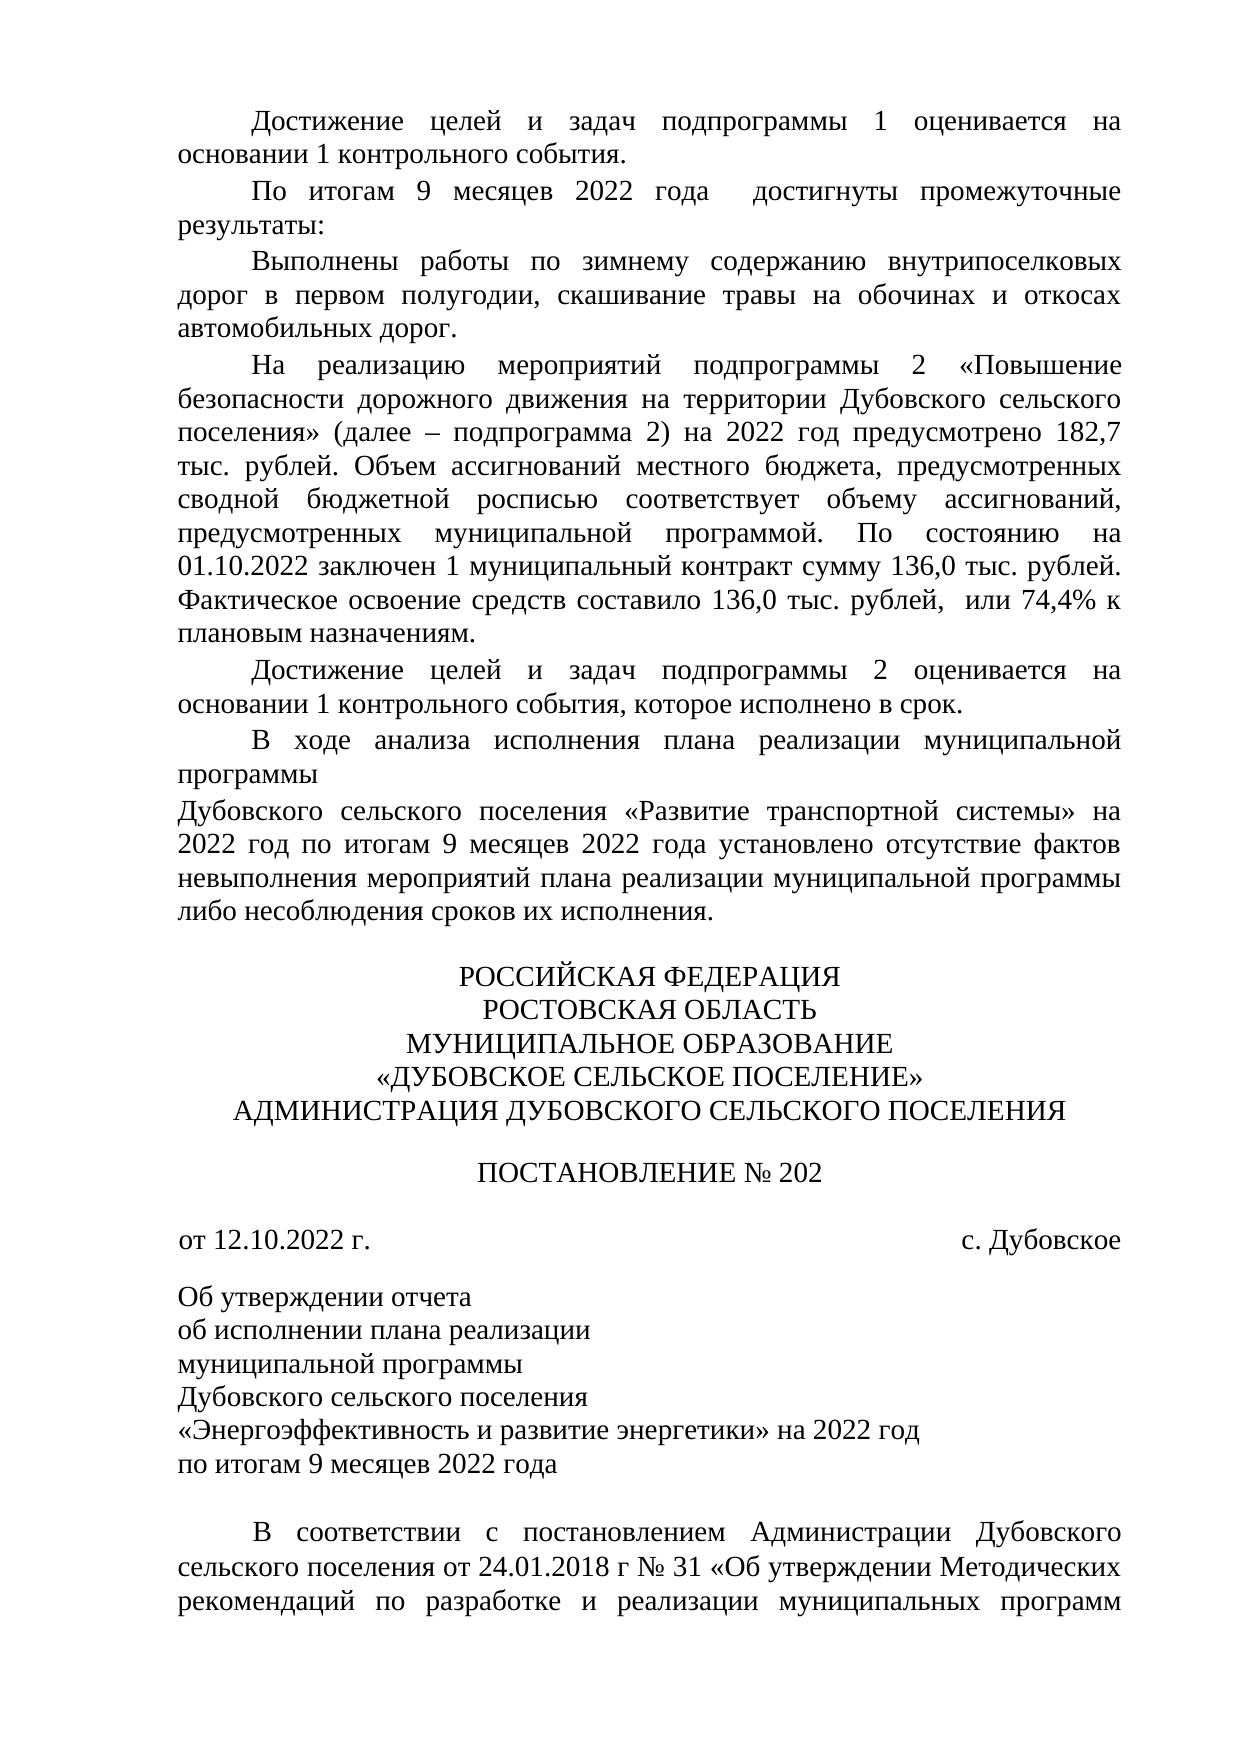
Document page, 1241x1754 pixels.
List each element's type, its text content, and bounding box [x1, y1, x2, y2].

text от 12.10.2022 г. с. Дубовское [177, 1222, 1122, 1256]
text Выполнены работы по зимнему содержанию внутрипоселковых дорог в первом полугодии, скашивание травы на обочинах и откосах автомобильных дорог. [177, 243, 1122, 344]
text ПОСТАНОВЛЕНИЕ № 202 [177, 1155, 1122, 1189]
text Достижение целей и задач подпрограммы 1 оценивается на основании 1 контрольного события. [177, 103, 1122, 170]
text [177, 1514, 1122, 1617]
text по итогам 9 месяцев 2022 года [177, 1446, 1122, 1480]
text «Энергоэффективность и развитие энергетики» на 2022 год [177, 1413, 1122, 1446]
text Дубовского сельского поселения [177, 1380, 1122, 1413]
text В ходе анализа исполнения плана реализации муниципальной программы [177, 722, 1122, 789]
text По итогам 9 месяцев 2022 года достигнуты промежуточные результаты: [177, 173, 1122, 240]
text МУНИЦИПАЛЬНОЕ ОБРАЗОВАНИЕ [177, 1026, 1122, 1059]
text Достижение целей и задач подпрограммы 2 оценивается на основании 1 контрольного события, которое исполнено в срок. [177, 652, 1122, 719]
text АДМИНИСТРАЦИЯ ДУБОВСКОГО СЕЛЬСКОГО ПОСЕЛЕНИЯ [177, 1093, 1122, 1126]
text Дубовского сельского поселения «Развитие транспортной системы» на 2022 год по итогам 9 месяцев 2022 года установлено отсутствие фактов невыполнения мероприятий плана реализации муниципальной программы либо несоблюдения сроков их исполнения. [177, 793, 1122, 927]
text об исполнении плана реализации [177, 1313, 1122, 1346]
text Об утверждении отчета [177, 1280, 1122, 1313]
text РОСТОВСКАЯ ОБЛАСТЬ [177, 992, 1122, 1026]
text На реализацию мероприятий подпрограммы 2 «Повышение безопасности дорожного движения на территории Дубовского сельского поселения» (далее – подпрограмма 2) на 2022 год предусмотрено 182,7 тыс. рублей. Объем ассигнований местного бюджета, предусмотренных сводной бюджетной росписью соответствует объему ассигнований, предусмотренных муниципальной программой. По состоянию на 01.10.2022 заключен 1 муниципальный контракт сумму 136,0 тыс. рублей. Фактическое освоение средств составило 136,0 тыс. рублей, или 74,4% к плановым назначениям. [177, 347, 1122, 649]
text «ДУБОВСКОЕ СЕЛЬСКОЕ ПОСЕЛЕНИЕ» [177, 1059, 1122, 1093]
text муниципальной программы [177, 1346, 1122, 1380]
text РОССИЙСКАЯ ФЕДЕРАЦИЯ [177, 959, 1122, 992]
